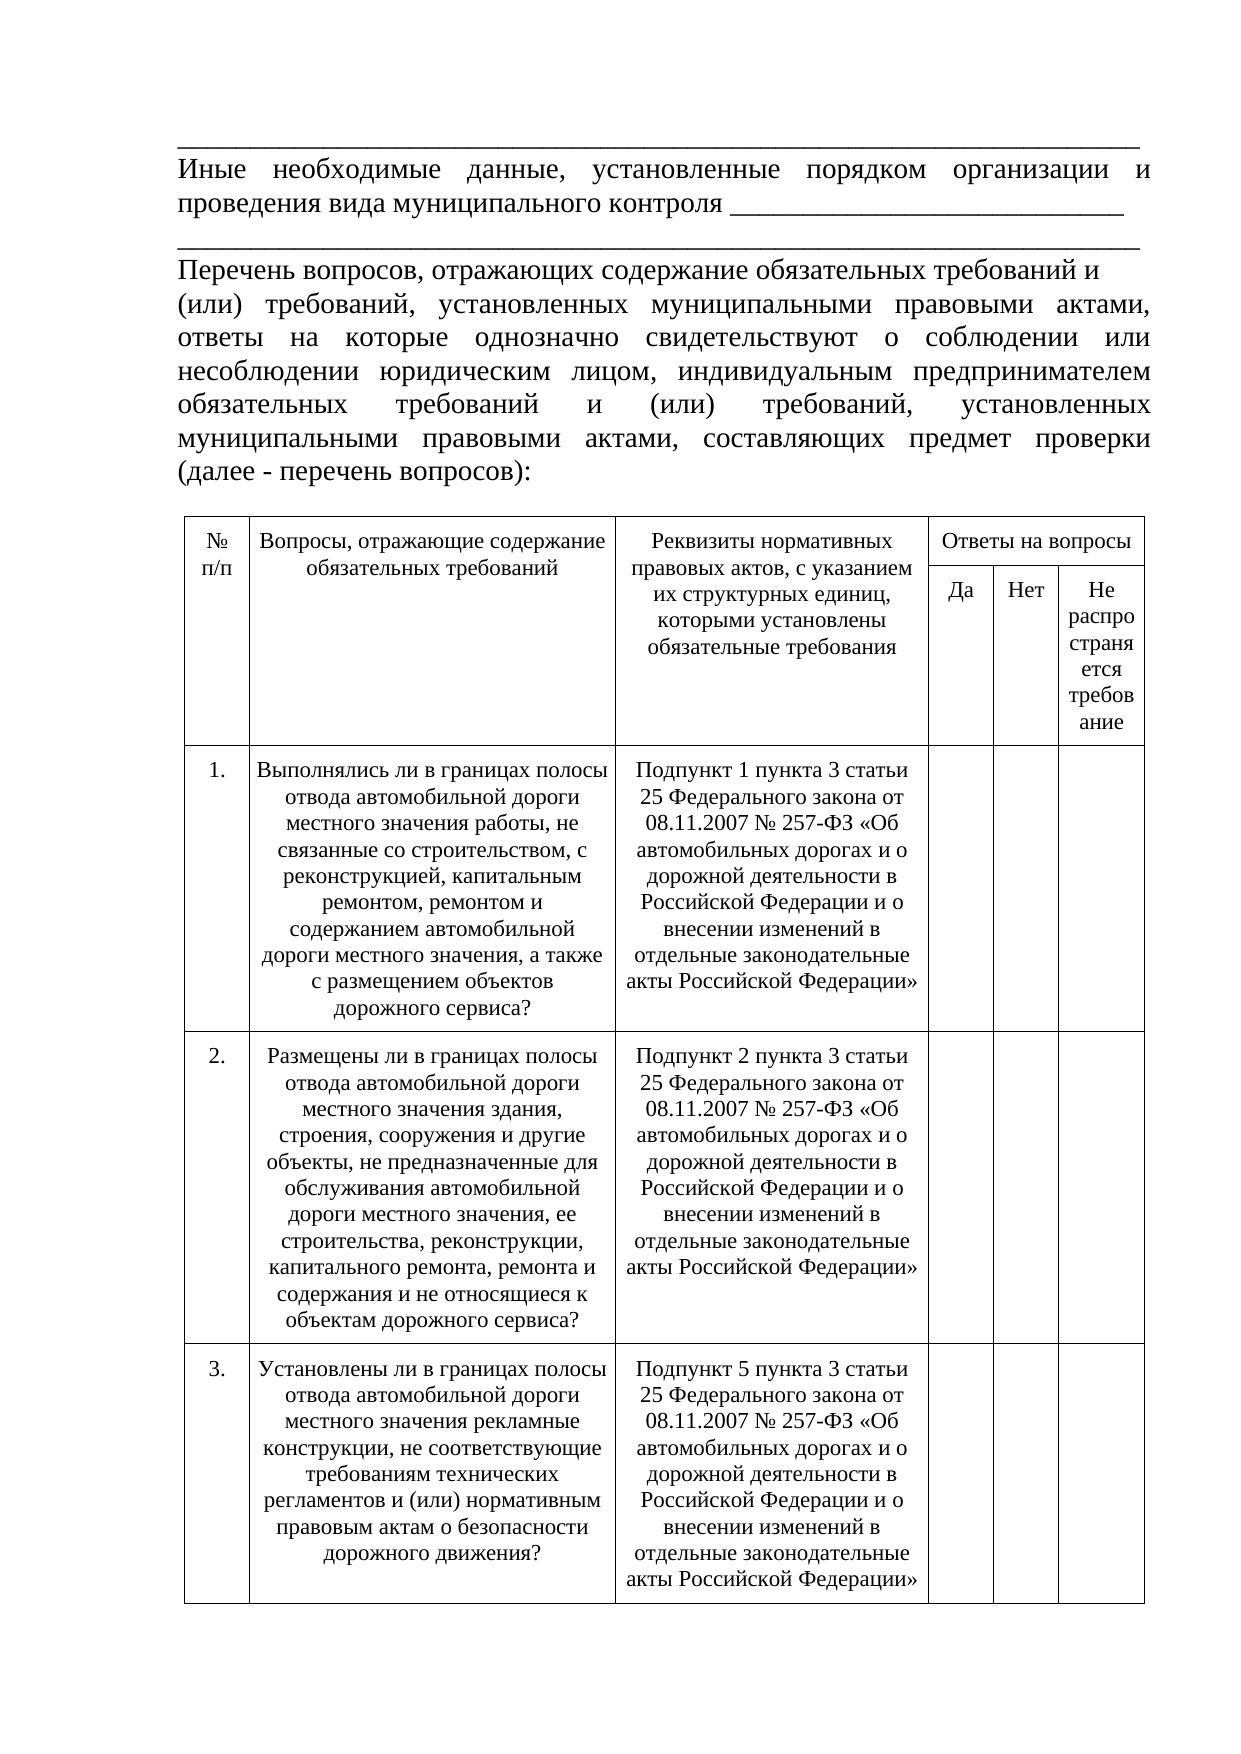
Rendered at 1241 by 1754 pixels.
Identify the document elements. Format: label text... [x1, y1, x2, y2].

table_cell Выполнялись ли в границах полосы отвода автомобильной дороги местного значения работы, не связанные со строительством, с реконструкцией, капитальным ремонтом, ремонтом и содержанием автомобильной дороги местного значения, а также с размещением объектов дорожного сервиса? [250, 746, 615, 1031]
table_cell [929, 1032, 993, 1343]
table_cell 2. [185, 1032, 249, 1343]
table_cell Подпункт 5 пункта 3 статьи 25 Федерального закона от 08.11.2007 № 257-ФЗ «Об автомобильных дорогах и о дорожной деятельности в Российской Федерации и о внесении изменений в отдельные законодательные акты Российской Федерации» [616, 1344, 928, 1602]
text Перечень вопросов, отражающих содержание обязательных требований и [177, 252, 1152, 286]
table_header Реквизиты нормативных правовых актов, с указанием их структурных единиц, которыми установлены обязательные требования [616, 517, 928, 745]
table_cell [994, 746, 1058, 1031]
table_cell [1059, 1344, 1144, 1602]
text Иные необходимые данные, установленные порядком организации и проведения вида муниципального контроля ___________________________ [177, 152, 1152, 219]
table_cell [929, 1344, 993, 1602]
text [177, 118, 1152, 152]
table_cell Установлены ли в границах полосы отвода автомобильной дороги местного значения рекламные конструкции, не соответствующие требованиям технических регламентов и (или) нормативным правовым актам о безопасности дорожного движения? [250, 1344, 615, 1602]
text (или) требований, установленных муниципальными правовыми актами, ответы на которые однозначно свидетельствуют о соблюдении или несоблюдении юридическим лицом, индивидуальным предпринимателем обязательных требований и (или) требований, установленных муниципальными правовыми актами, составляющих предмет проверки (далее - перечень вопросов): [177, 286, 1152, 487]
table_cell Да [929, 566, 993, 745]
table_cell Размещены ли в границах полосы отвода автомобильной дороги местного значения здания, строения, сооружения и другие объекты, не предназначенные для обслуживания автомобильной дороги местного значения, ее строительства, реконструкции, капитального ремонта, ремонта и содержания и не относящиеся к объектам дорожного сервиса? [250, 1032, 615, 1343]
table_header № п/п [185, 517, 249, 745]
table_cell 1. [185, 746, 249, 1031]
table_cell [929, 746, 993, 1031]
table_cell [1059, 746, 1144, 1031]
table_cell 3. [185, 1344, 249, 1602]
table_cell [994, 1032, 1058, 1343]
table_cell Подпункт 2 пункта 3 статьи 25 Федерального закона от 08.11.2007 № 257-ФЗ «Об автомобильных дорогах и о дорожной деятельности в Российской Федерации и о внесении изменений в отдельные законодательные акты Российской Федерации» [616, 1032, 928, 1343]
table_cell Подпункт 1 пункта 3 статьи 25 Федерального закона от 08.11.2007 № 257-ФЗ «Об автомобильных дорогах и о дорожной деятельности в Российской Федерации и о внесении изменений в отдельные законодательные акты Российской Федерации» [616, 746, 928, 1031]
table_header Вопросы, отражающие содержание обязательных требований [250, 517, 615, 745]
table_cell Нет [994, 566, 1058, 745]
table_header Ответы на вопросы [929, 517, 1144, 564]
table_cell [994, 1344, 1058, 1602]
text __________________________________________________________________ [177, 219, 1152, 252]
table_cell [1059, 1032, 1144, 1343]
table_cell Не распространяется требование [1059, 566, 1144, 745]
